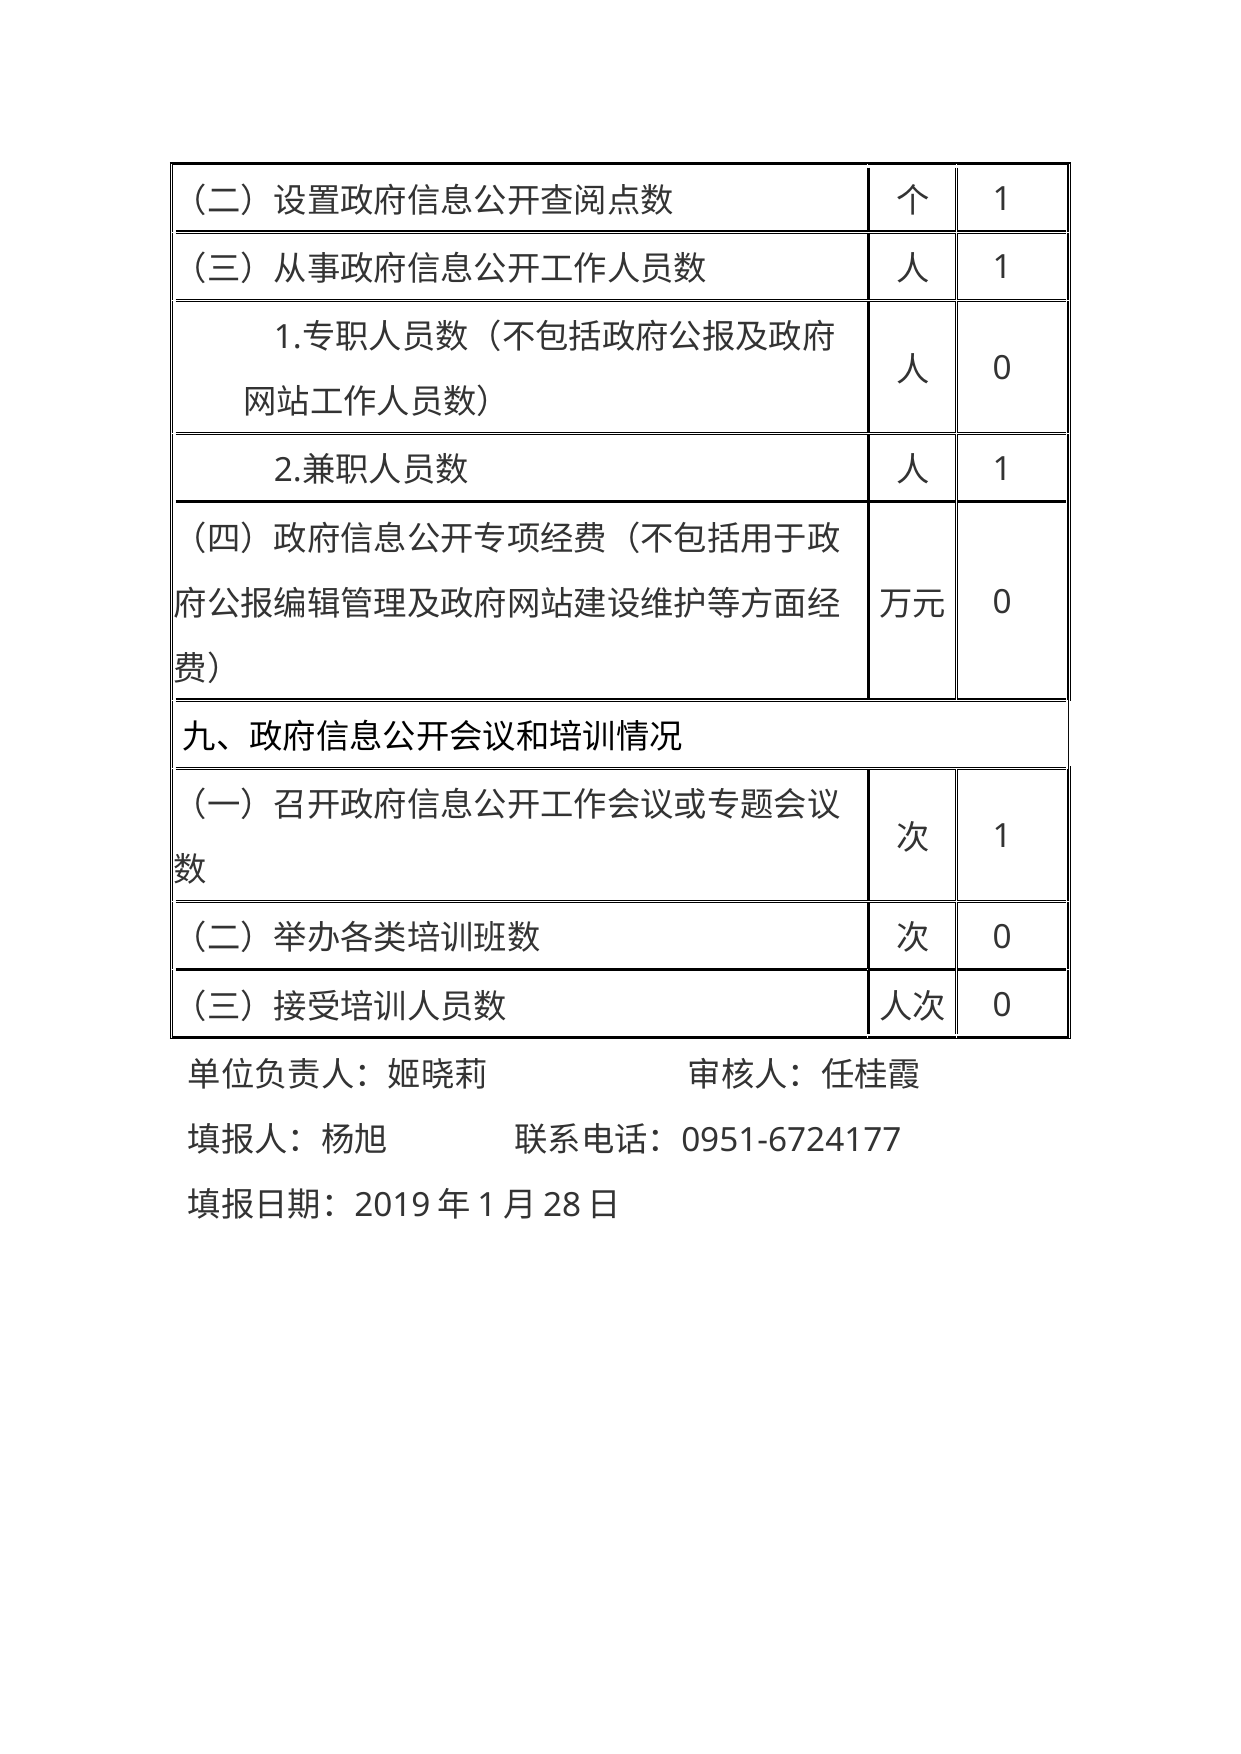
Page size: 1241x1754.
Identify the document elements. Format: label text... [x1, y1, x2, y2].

table_cell 1.专职人员数（不包括政府公报及政府 网站工作人员数） [173, 299, 867, 432]
table_cell （二）举办各类培训班数 [173, 900, 867, 968]
table_cell 0 [957, 968, 1069, 1036]
table_cell 0 [958, 900, 1068, 968]
table_cell 2.兼职人员数 [171, 432, 868, 500]
table_cell 1 [958, 230, 1068, 298]
table_cell 次 [870, 770, 955, 899]
text 填报人：杨旭 联系电话：0951-6724177 [187, 1104, 1053, 1169]
table_cell 人 [870, 234, 955, 298]
table_cell 次 [870, 903, 955, 968]
table_cell 人 [870, 302, 955, 432]
table_cell 0 [958, 500, 1067, 698]
table_cell 1 [957, 432, 1069, 500]
table_cell 人次 [868, 971, 957, 1036]
table_cell 万元 [870, 503, 955, 698]
table_cell （三）接受培训人员数 [171, 968, 868, 1036]
table_cell 1 [957, 165, 1067, 230]
table_cell （三）从事政府信息公开工作人员数 [173, 230, 867, 298]
table_cell 人 [870, 435, 955, 500]
table_cell 0 [958, 299, 1068, 432]
table_cell 个 [868, 165, 957, 230]
table_cell （一）召开政府信息公开工作会议或专题会议数 [173, 766, 868, 899]
table_cell 九、政府信息公开会议和培训情况 [173, 698, 1068, 766]
text 填报日期：2019年1月28日 [187, 1169, 1053, 1234]
table_cell （二）设置政府信息公开查阅点数 [173, 164, 868, 230]
table_cell （四）政府信息公开专项经费（不包括用于政府公报编辑管理及政府网站建设维护等方面经费） [173, 500, 867, 698]
table_cell 1 [957, 766, 1068, 899]
text 单位负责人：姬晓莉 审核人：任桂霞 [187, 1039, 1053, 1104]
